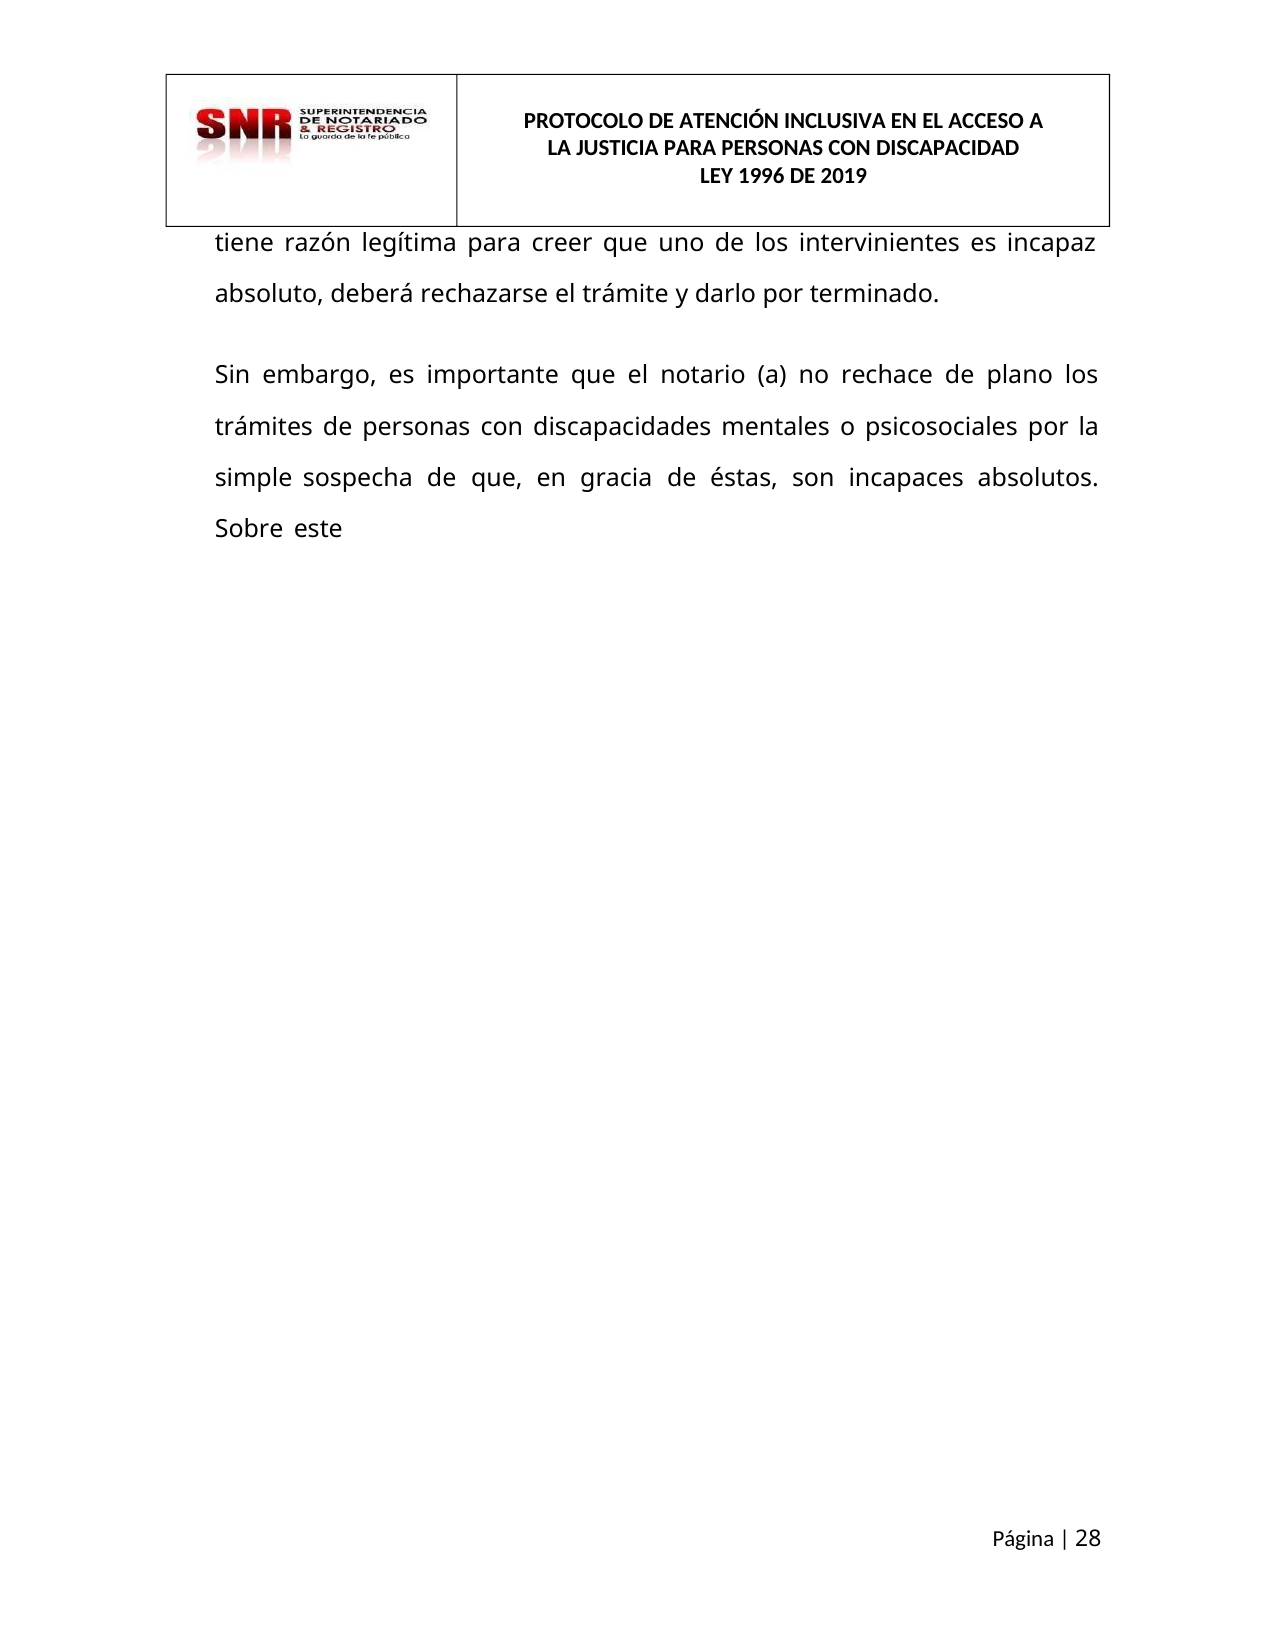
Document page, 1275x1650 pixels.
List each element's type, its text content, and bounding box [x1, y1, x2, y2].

text Sin embargo, es importante que el notario (a) no rechace de plano los trámites de personas con discapacidades mentales o psicosociales por la simple sospecha de que, en gracia de éstas, son incapaces absolutos. Sobre este [214, 357, 1099, 544]
picture [189, 97, 430, 171]
